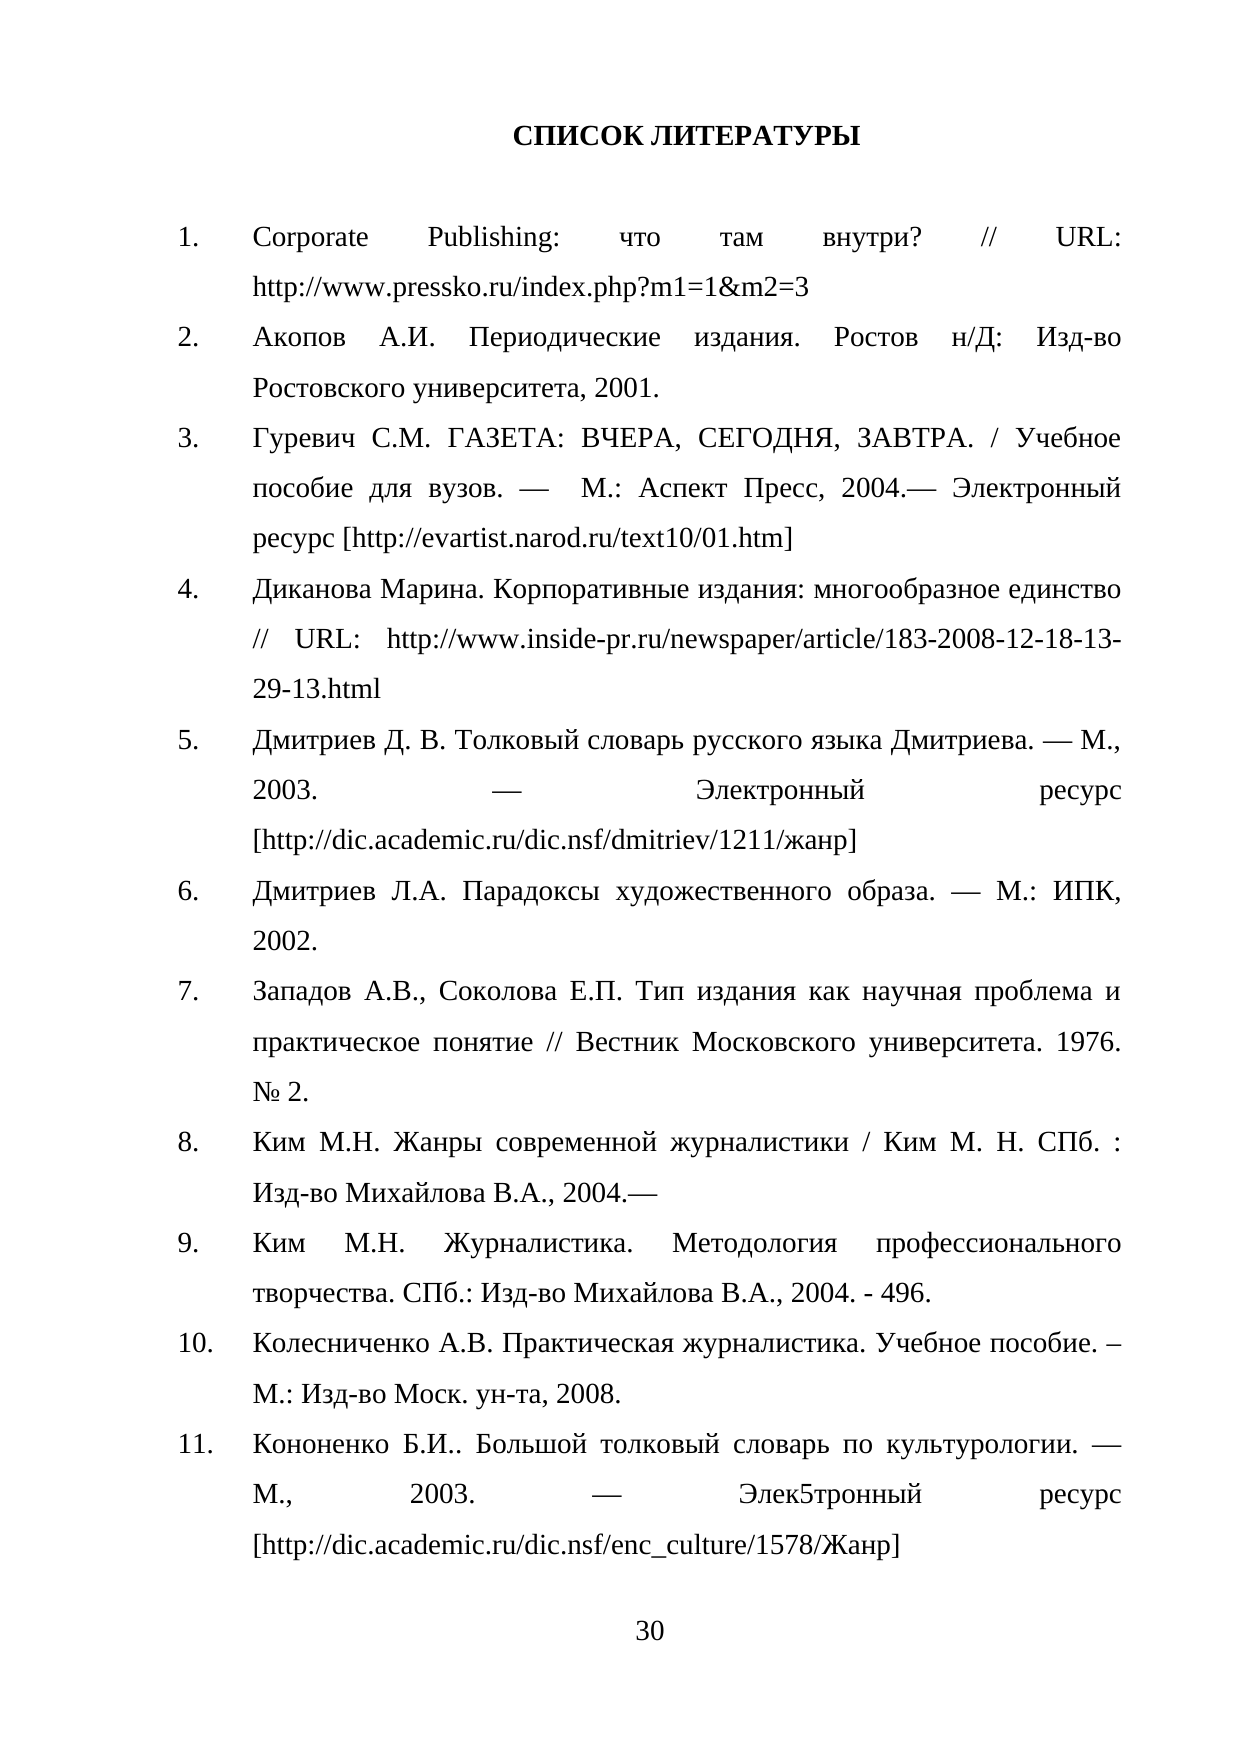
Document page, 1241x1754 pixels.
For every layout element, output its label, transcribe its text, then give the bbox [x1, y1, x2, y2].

list Дмитриев Л.А. Парадоксы художественного образа. — М.: ИПК, 2002. [177, 873, 1122, 957]
list Ким М.Н. Жанры современной журналистики / Ким М. Н. СПб. : Изд-во Михайлова В.А., 2004.— [177, 1124, 1122, 1208]
list Дмитриев Д. В. Толковый словарь русского языка Дмитриева. — М., 2003. — Электронный ресурс [http://dic.academic.ru/dic.nsf/dmitriev/1211/жанр] [177, 722, 1122, 856]
list Западов А.В., Соколова Е.П. Тип издания как научная проблема и практическое понятие // Вестник Московского университета. 1976. № 2. [177, 973, 1122, 1108]
list Гуревич С.М. ГАЗЕТА: ВЧЕРА, СЕГОДНЯ, ЗАВТРА. / Учебное пособие для вузов. — М.: Аспект Пресс, 2004.— Электронный ресурс [http://evartist.narod.ru/text10/01.htm] [177, 420, 1122, 554]
list Акопов А.И. Периодические издания. Ростов н/Д: Изд-во Ростовского университета, 2001. [177, 319, 1122, 403]
list Ким М.Н. Журналистика. Методология профессионального творчества. СПб.: Изд-во Михайлова В.А., 2004. - 496. [177, 1225, 1122, 1309]
list Колесниченко А.В. Практическая журналистика. Учебное пособие. – М.: Изд-во Моск. ун-та, 2008. [177, 1326, 1122, 1409]
list Corporate Publishing: что там внутри? // URL: http://www.pressko.ru/index.php?m1=1&m2=3 [177, 219, 1122, 303]
list Диканова Марина. Корпоративные издания: многообразное единство // URL: http://www.inside-pr.ru/newspaper/article/183-2008-12-18-13-29-13.html [177, 571, 1122, 705]
list Кононенко Б.И.. Большой толковый словарь по культурологии. — М., 2003. — Элек5тронный ресурс [http://dic.academic.ru/dic.nsf/enc_culture/1578/Жанр] [177, 1426, 1122, 1560]
subtitle СПИСОК ЛИТЕРАТУРЫ [177, 118, 1122, 152]
